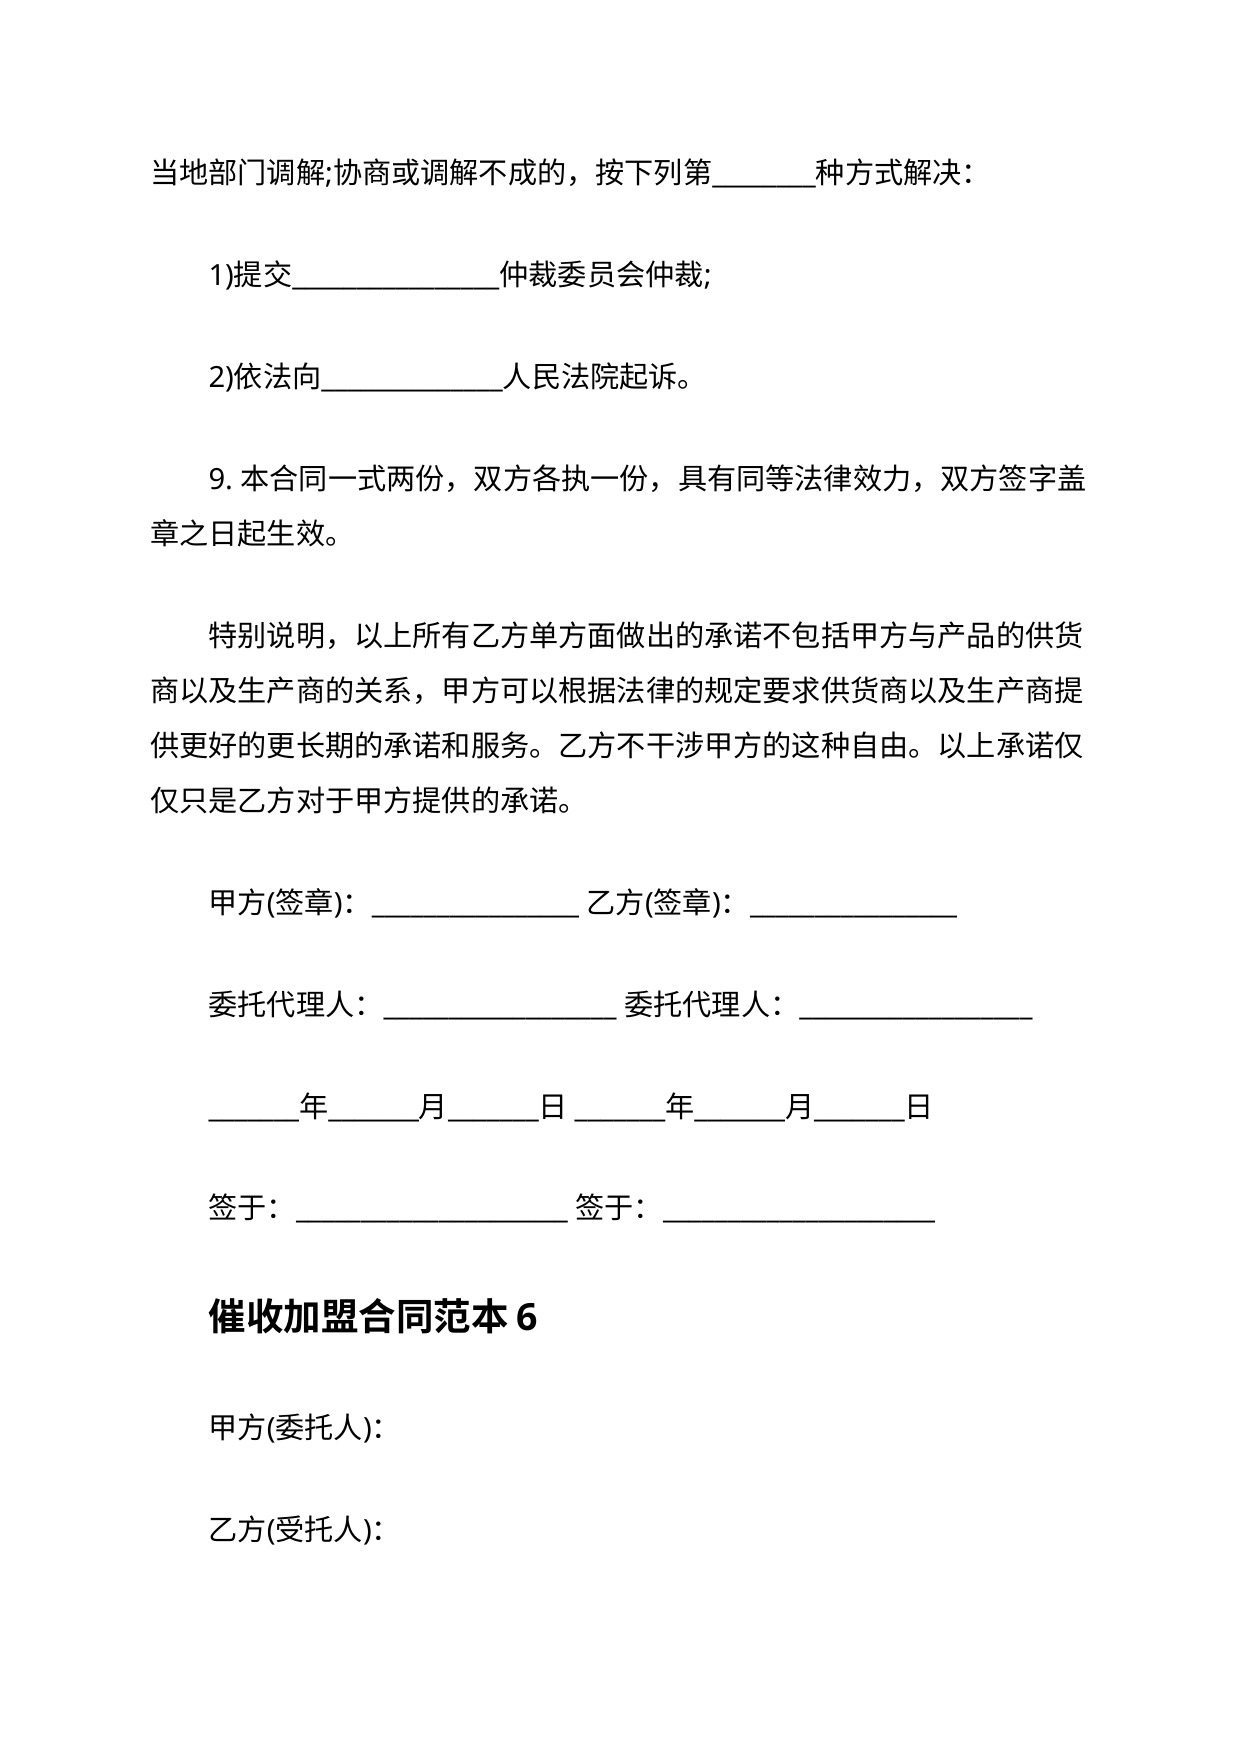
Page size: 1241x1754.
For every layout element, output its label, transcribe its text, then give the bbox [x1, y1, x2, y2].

text 乙方(受托人)： [150, 1507, 1090, 1549]
text 2)依法向______________人民法院起诉。 [150, 354, 1090, 396]
text 1)提交________________仲裁委员会仲裁; [150, 252, 1090, 294]
text 催收加盟合同范本6 [150, 1287, 1090, 1342]
text 甲方(签章)：________________ 乙方(签章)：________________ [150, 879, 1090, 922]
text 委托代理人：__________________ 委托代理人：__________________ [150, 981, 1090, 1023]
text _______年_______月_______日 _______年_______月_______日 [150, 1083, 1090, 1126]
text 签于：_____________________ 签于：_____________________ [150, 1185, 1090, 1227]
text 甲方(委托人)： [150, 1405, 1090, 1447]
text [150, 150, 1090, 192]
text 特别说明，以上所有乙方单方面做出的承诺不包括甲方与产品的供货商以及生产商的关系，甲方可以根据法律的规定要求供货商以及生产商提供更好的更长期的承诺和服务。乙方不干涉甲方的这种自由。以上承诺仅仅只是乙方对于甲方提供的承诺。 [150, 613, 1090, 820]
text 9. 本合同一式两份，双方各执一份，具有同等法律效力，双方签字盖章之日起生效。 [150, 456, 1090, 553]
